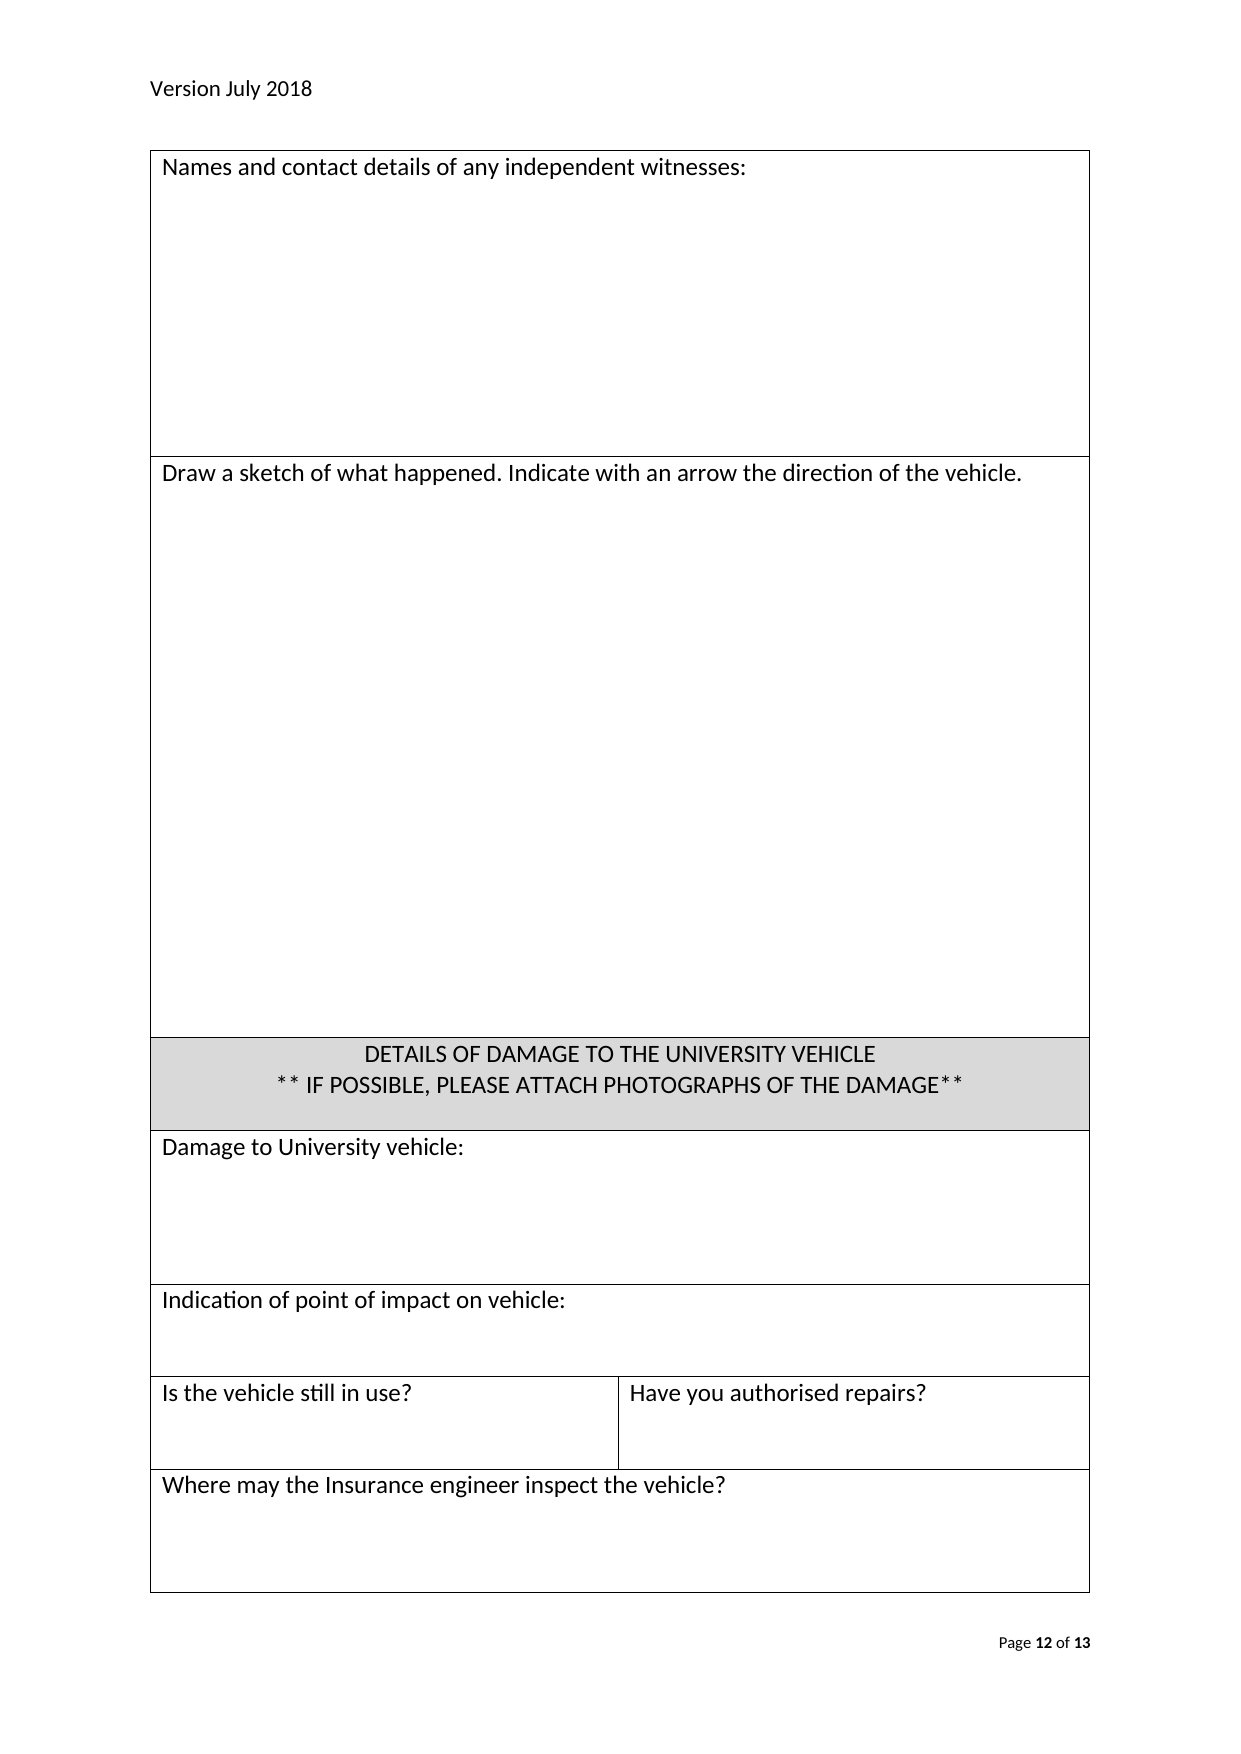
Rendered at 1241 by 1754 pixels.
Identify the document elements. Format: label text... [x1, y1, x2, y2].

table_cell Indication of point of impact on vehicle: [151, 1285, 1089, 1376]
table_cell Damage to University vehicle: [151, 1131, 1089, 1283]
table_cell Is the vehicle still in use? [151, 1377, 618, 1469]
table_cell Names and contact details of any independent witnesses: [151, 151, 1089, 456]
table_cell Where may the Insurance engineer inspect the vehicle? [151, 1470, 1089, 1592]
table_cell DETAILS OF DAMAGE TO THE UNIVERSITY VEHICLE ** IF POSSIBLE, PLEASE ATTACH PHOTOGRAPHS OF THE DAMAGE** [151, 1038, 1089, 1130]
table_cell Draw a sketch of what happened. Indicate with an arrow the direction of the vehicle. [151, 457, 1089, 1037]
table_cell Have you authorised repairs? [619, 1377, 1089, 1469]
